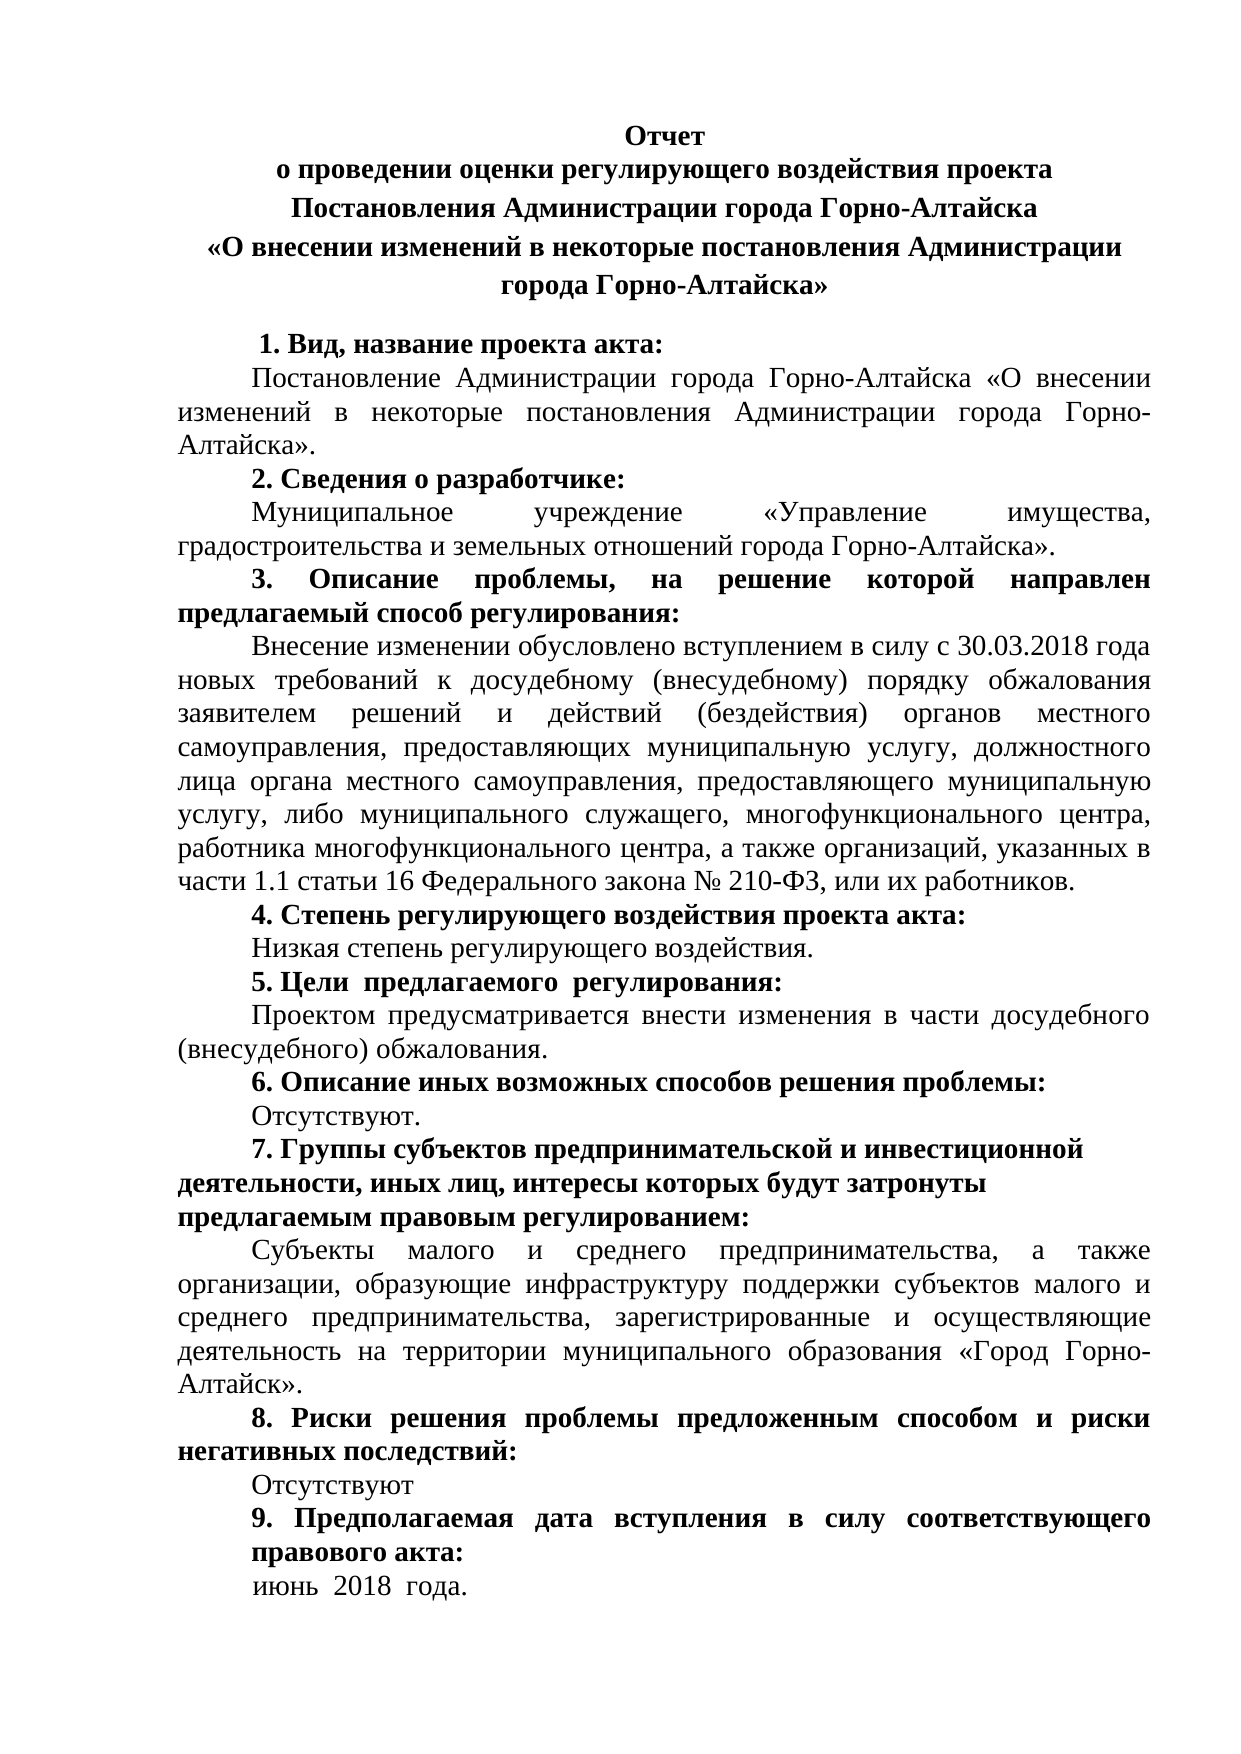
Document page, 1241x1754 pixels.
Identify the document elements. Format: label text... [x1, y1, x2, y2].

list июнь 2018 года. [252, 1568, 1152, 1601]
text Субъекты малого и среднего предпринимательства, а также организации, образующие инфраструктуру поддержки субъектов малого и среднего предпринимательства, зарегистрированные и осуществляющие деятельность на территории муниципального образования «Город Горно-Алтайск». [177, 1232, 1152, 1400]
text 3. Описание проблемы, на решение которой направлен предлагаемый способ регулирования: [177, 561, 1152, 628]
text Низкая степень регулирующего воздействия. [177, 930, 1152, 964]
list 5. Цели предлагаемого регулирования: [177, 964, 1152, 997]
text 2. Сведения о разработчике: [177, 461, 1152, 494]
text Внесение изменении обусловлено вступлением в силу с 30.03.2018 года новых требований к досудебному (внесудебному) порядку обжалования заявителем решений и действий (бездействия) органов местного самоуправления, предоставляющих муниципальную услугу, должностного лица органа местного самоуправления, предоставляющего муниципальную услугу, либо муниципального служащего, многофункционального центра, работника многофункционального центра, а также организаций, указанных в части 1.1 статьи 16 Федерального закона № 210-ФЗ, или их работников. [177, 628, 1152, 662]
text Отчет [177, 118, 1152, 152]
text 9. Предполагаемая дата вступления в силу соответствующего правового акта: [251, 1501, 1152, 1568]
text Проектом предусматривается внести изменения в части досудебного (внесудебного) обжалования. [177, 997, 1152, 1064]
list 7. Группы субъектов предпринимательской и инвестиционной деятельности, иных лиц, интересы которых будут затронуты предлагаемым правовым регулированием: [177, 1132, 1152, 1232]
text о проведении оценки регулирующего воздействия проекта Постановления Администрации города Горно-Алтайска «О внесении изменений в некоторые постановления Администрации города Горно-Алтайска» [177, 152, 1152, 301]
text Муниципальное учреждение «Управление имущества, градостроительства и земельных отношений города Горно-Алтайска». [177, 494, 1152, 561]
text Постановление Администрации города Горно-Алтайска «О внесении изменений в некоторые постановления Администрации города Горно-Алтайска». [177, 360, 1152, 461]
list Отсутствуют. [177, 1098, 1152, 1132]
text 1. Вид, название проекта акта: [177, 327, 1152, 360]
text 4. Степень регулирующего воздействия проекта акта: [177, 897, 1152, 930]
text Отсутствуют [177, 1467, 1152, 1501]
text 8. Риски решения проблемы предложенным способом и риски негативных последствий: [177, 1400, 1152, 1467]
text Внесение изменении обусловлено вступлением в силу с 30.03.2018 года новых требований к досудебному (внесудебному) порядку обжалования заявителем решений и действий (бездействия) органов местного самоуправления, предоставляющих муниципальную услугу, должностного лица органа местного самоуправления, предоставляющего муниципальную услугу, либо муниципального служащего, многофункционального центра, работника многофункционального центра, а также организаций, указанных в части 1.1 статьи 16 Федерального закона № 210-ФЗ, или их работников. [177, 729, 1152, 897]
text 6. Описание иных возможных способов решения проблемы: [177, 1064, 1152, 1098]
